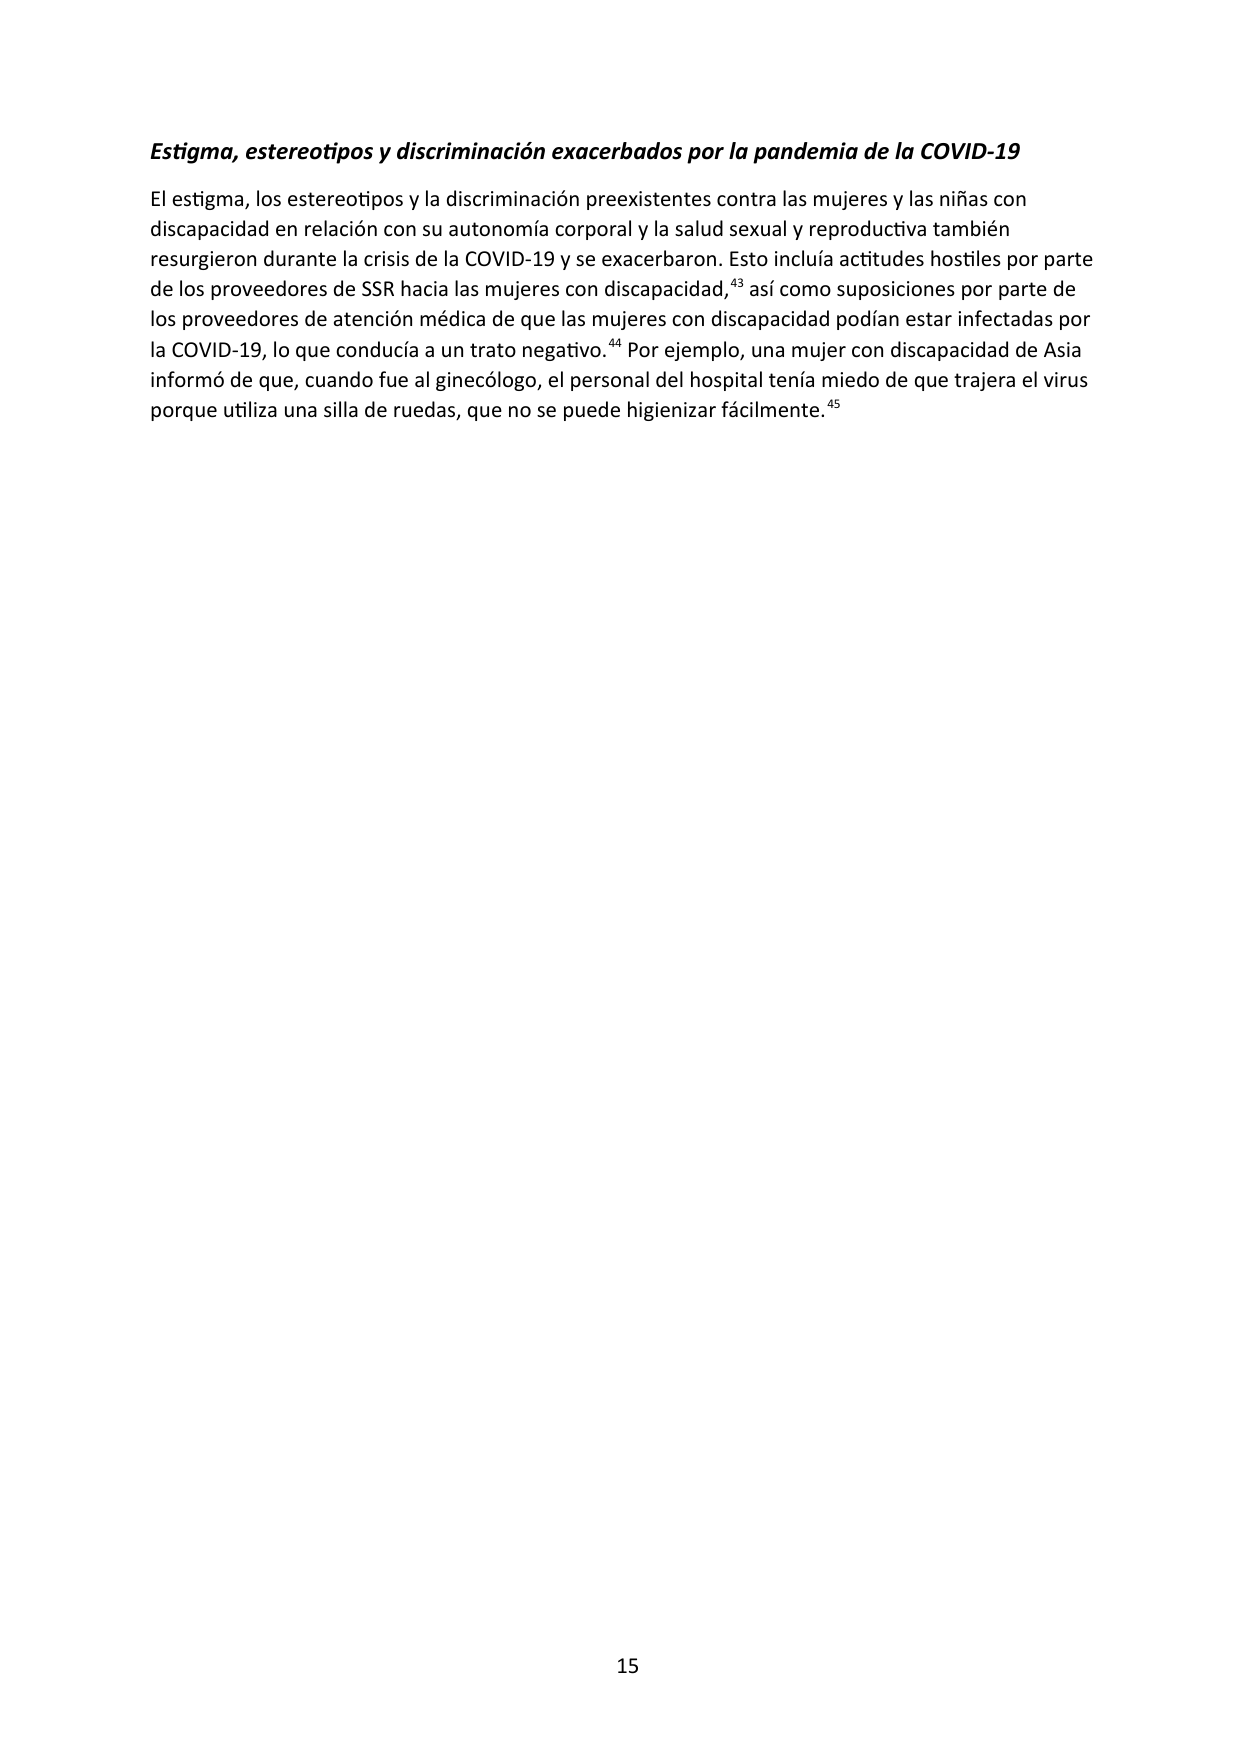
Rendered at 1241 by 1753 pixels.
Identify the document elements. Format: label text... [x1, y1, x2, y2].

subtitle Estigma, estereotipos y discriminación exacerbados por la pandemia de la COVID-19 [150, 135, 1105, 165]
text El estigma, los estereotipos y la discriminación preexistentes contra las mujeres y las niñas con discapacidad en relación con su autonomía corporal y la salud sexual y reproductiva también resurgieron durante la crisis de la COVID-19 y se exacerbaron. Esto incluía actitudes hostiles por parte de los proveedores de SSR hacia las mujeres con discapacidad, así como suposiciones por parte de los proveedores de atención médica de que las mujeres con discapacidad podían estar infectadas por la COVID-19, lo que conducía a un trato negativo. Por ejemplo, una mujer con discapacidad de Asia informó de que, cuando fue al ginecólogo, el personal del hospital tenía miedo de que trajera el virus porque utiliza una silla de ruedas, que no se puede higienizar fácilmente. [150, 182, 1105, 423]
